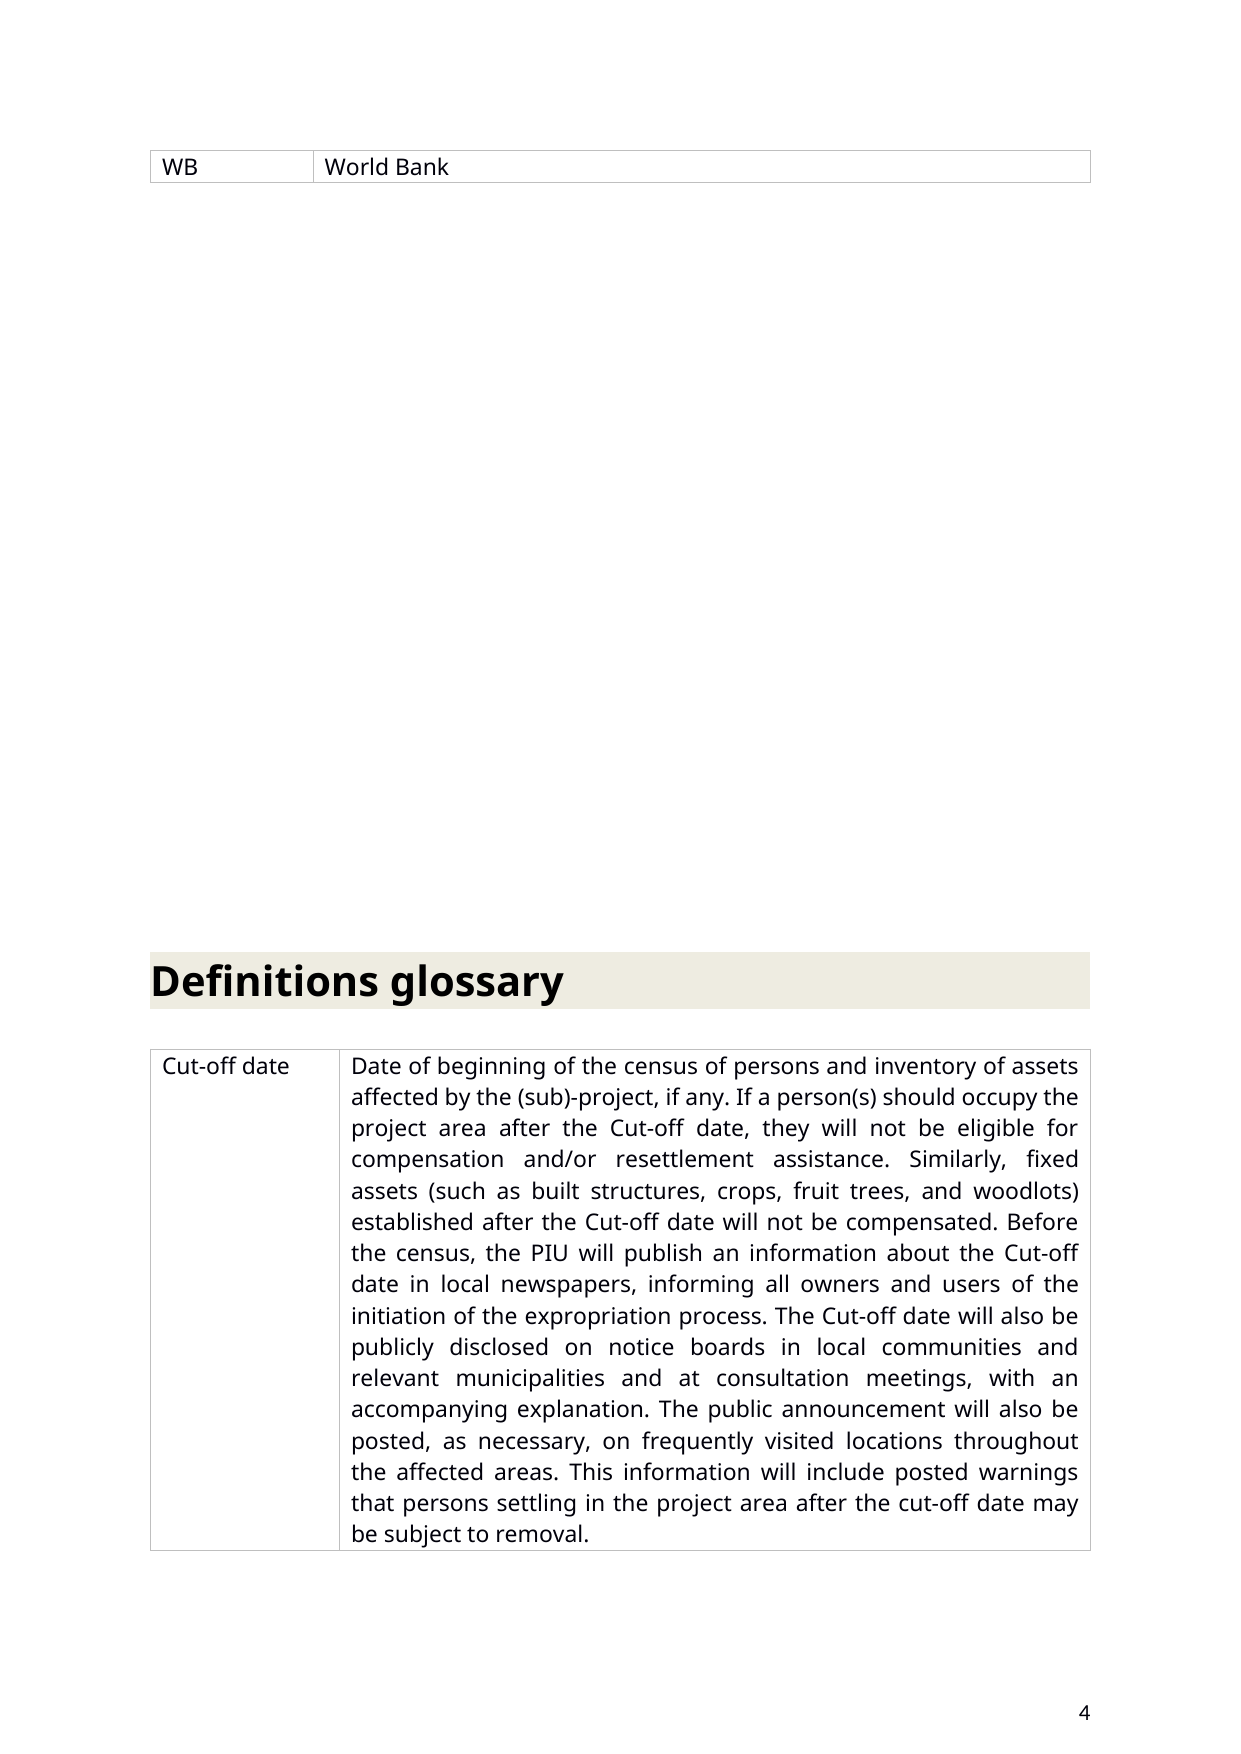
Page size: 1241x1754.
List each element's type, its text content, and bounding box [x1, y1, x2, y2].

table_cell WB [151, 151, 313, 182]
table_header Date of beginning of the census of persons and inventory of assets affected by the (sub)-project, if any. If a person(s) should occupy the project area after the Cut-off date, they will not be eligible for compensation and/or resettlement assistance. Similarly, fixed assets (such as built structures, crops, fruit trees, and woodlots) established after the Cut-off date will not be compensated. Before the census, the PIU will publish an information about the Cut-off date in local newspapers, informing all owners and users of the initiation of the expropriation process. The Cut-off date will also be publicly disclosed on notice boards in local communities and relevant municipalities and at consultation meetings, with an accompanying explanation. The public announcement will also be posted, as necessary, on frequently visited locations throughout the affected areas. This information will include posted warnings that persons settling in the project area after the cut-off date may be subject to removal. [340, 1050, 1090, 1549]
subtitle Definitions glossary [150, 952, 1090, 1009]
table_cell World Bank [314, 151, 1090, 182]
table_header Cut-off date [151, 1050, 339, 1549]
